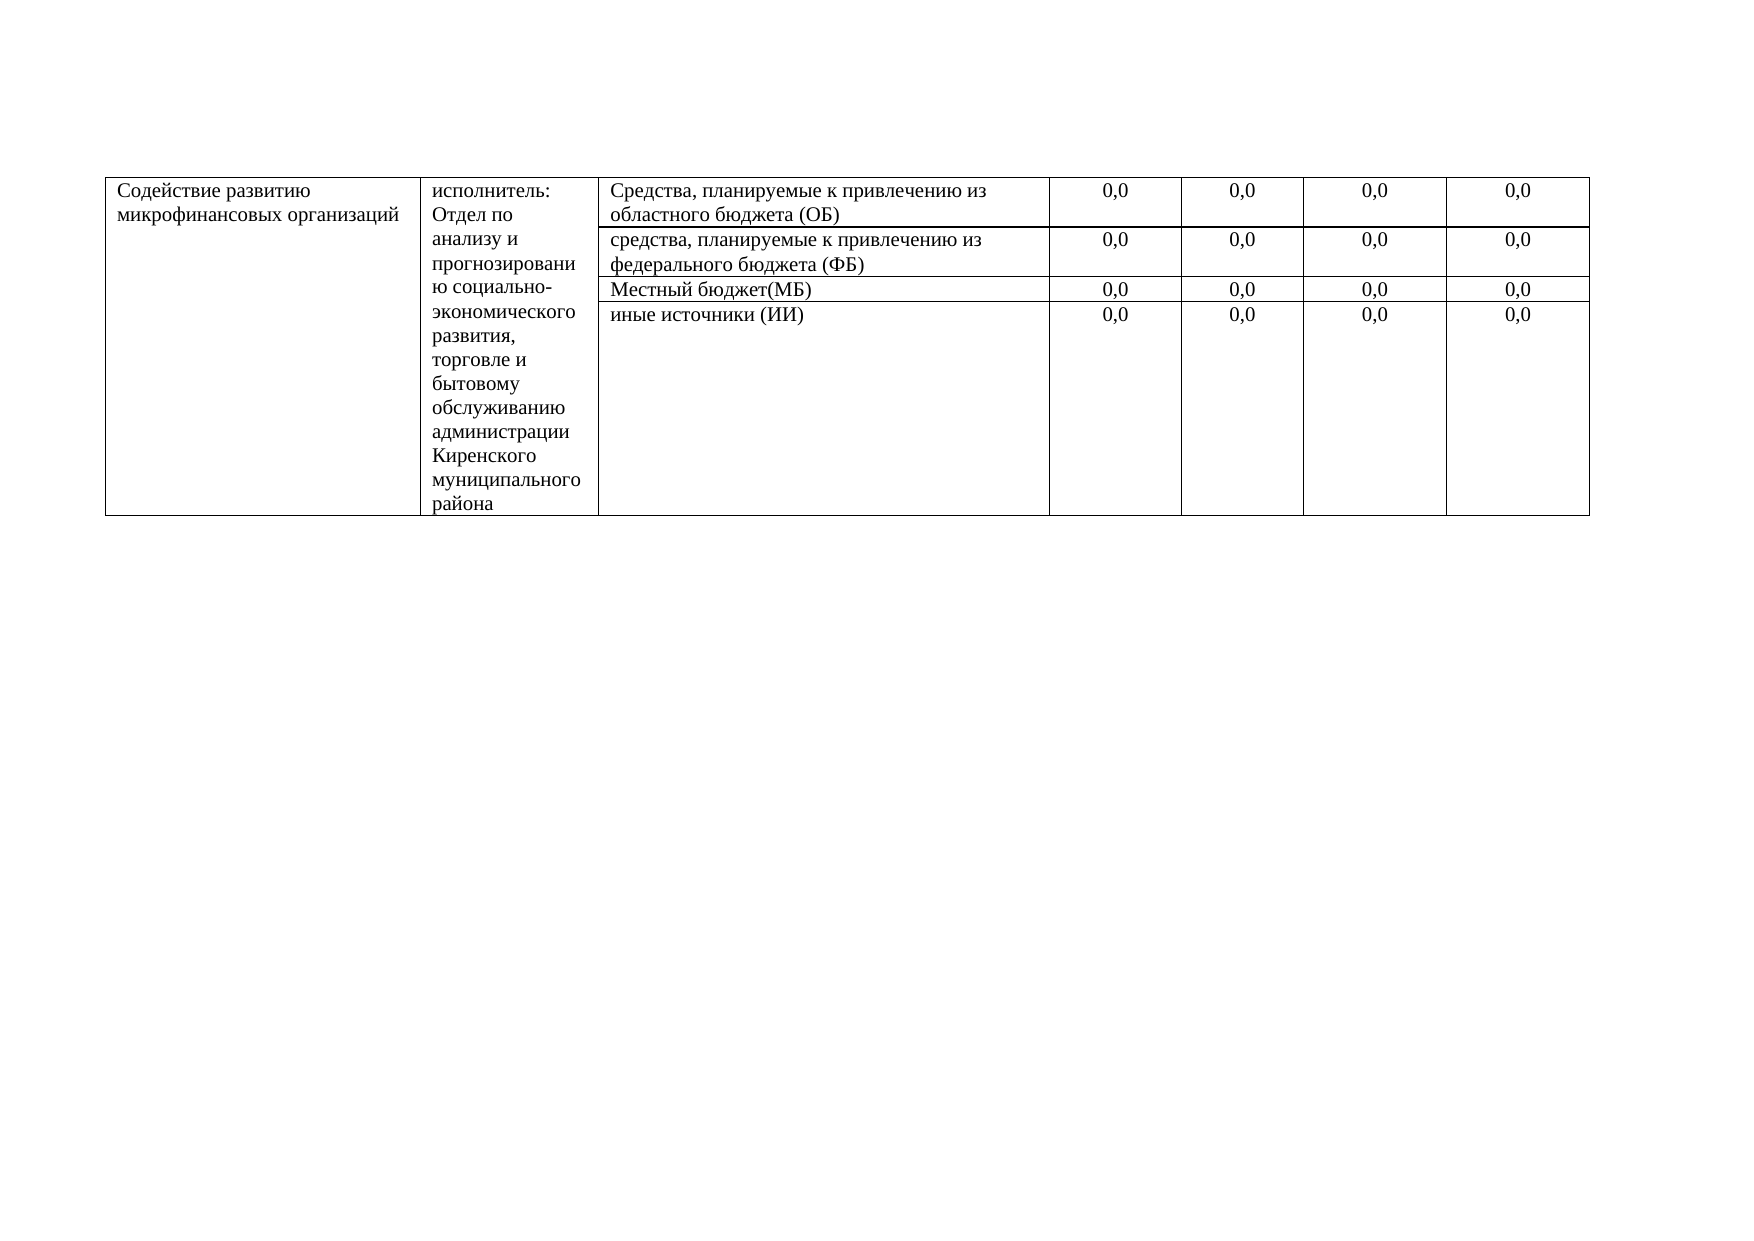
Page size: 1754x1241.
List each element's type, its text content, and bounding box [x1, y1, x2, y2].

table_cell 0,0 [1304, 228, 1446, 276]
table_cell иные источники (ИИ) [599, 302, 1049, 515]
table_cell 0,0 [1304, 302, 1446, 515]
table_cell 0,0 [1304, 277, 1446, 301]
table_cell Местный бюджет(МБ) [599, 277, 1049, 301]
table_cell 0,0 [1447, 178, 1589, 226]
table_cell 0,0 [1304, 178, 1446, 226]
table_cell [106, 178, 420, 515]
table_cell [421, 178, 598, 515]
table_cell 0,0 [1447, 302, 1589, 515]
table_cell 0,0 [1050, 178, 1181, 226]
table_cell 0,0 [1182, 277, 1303, 301]
table_cell 0,0 [1050, 302, 1181, 515]
table_cell Средства, планируемые к привлечению из областного бюджета (ОБ) [599, 178, 1049, 226]
table_cell 0,0 [1447, 228, 1589, 276]
table_cell средства, планируемые к привлечению из федерального бюджета (ФБ) [599, 228, 1049, 276]
table_cell 0,0 [1050, 228, 1181, 276]
table_cell 0,0 [1182, 302, 1303, 515]
table_cell 0,0 [1182, 178, 1303, 226]
table_cell 0,0 [1447, 277, 1589, 301]
table_cell 0,0 [1050, 277, 1181, 301]
table_cell 0,0 [1182, 228, 1303, 276]
